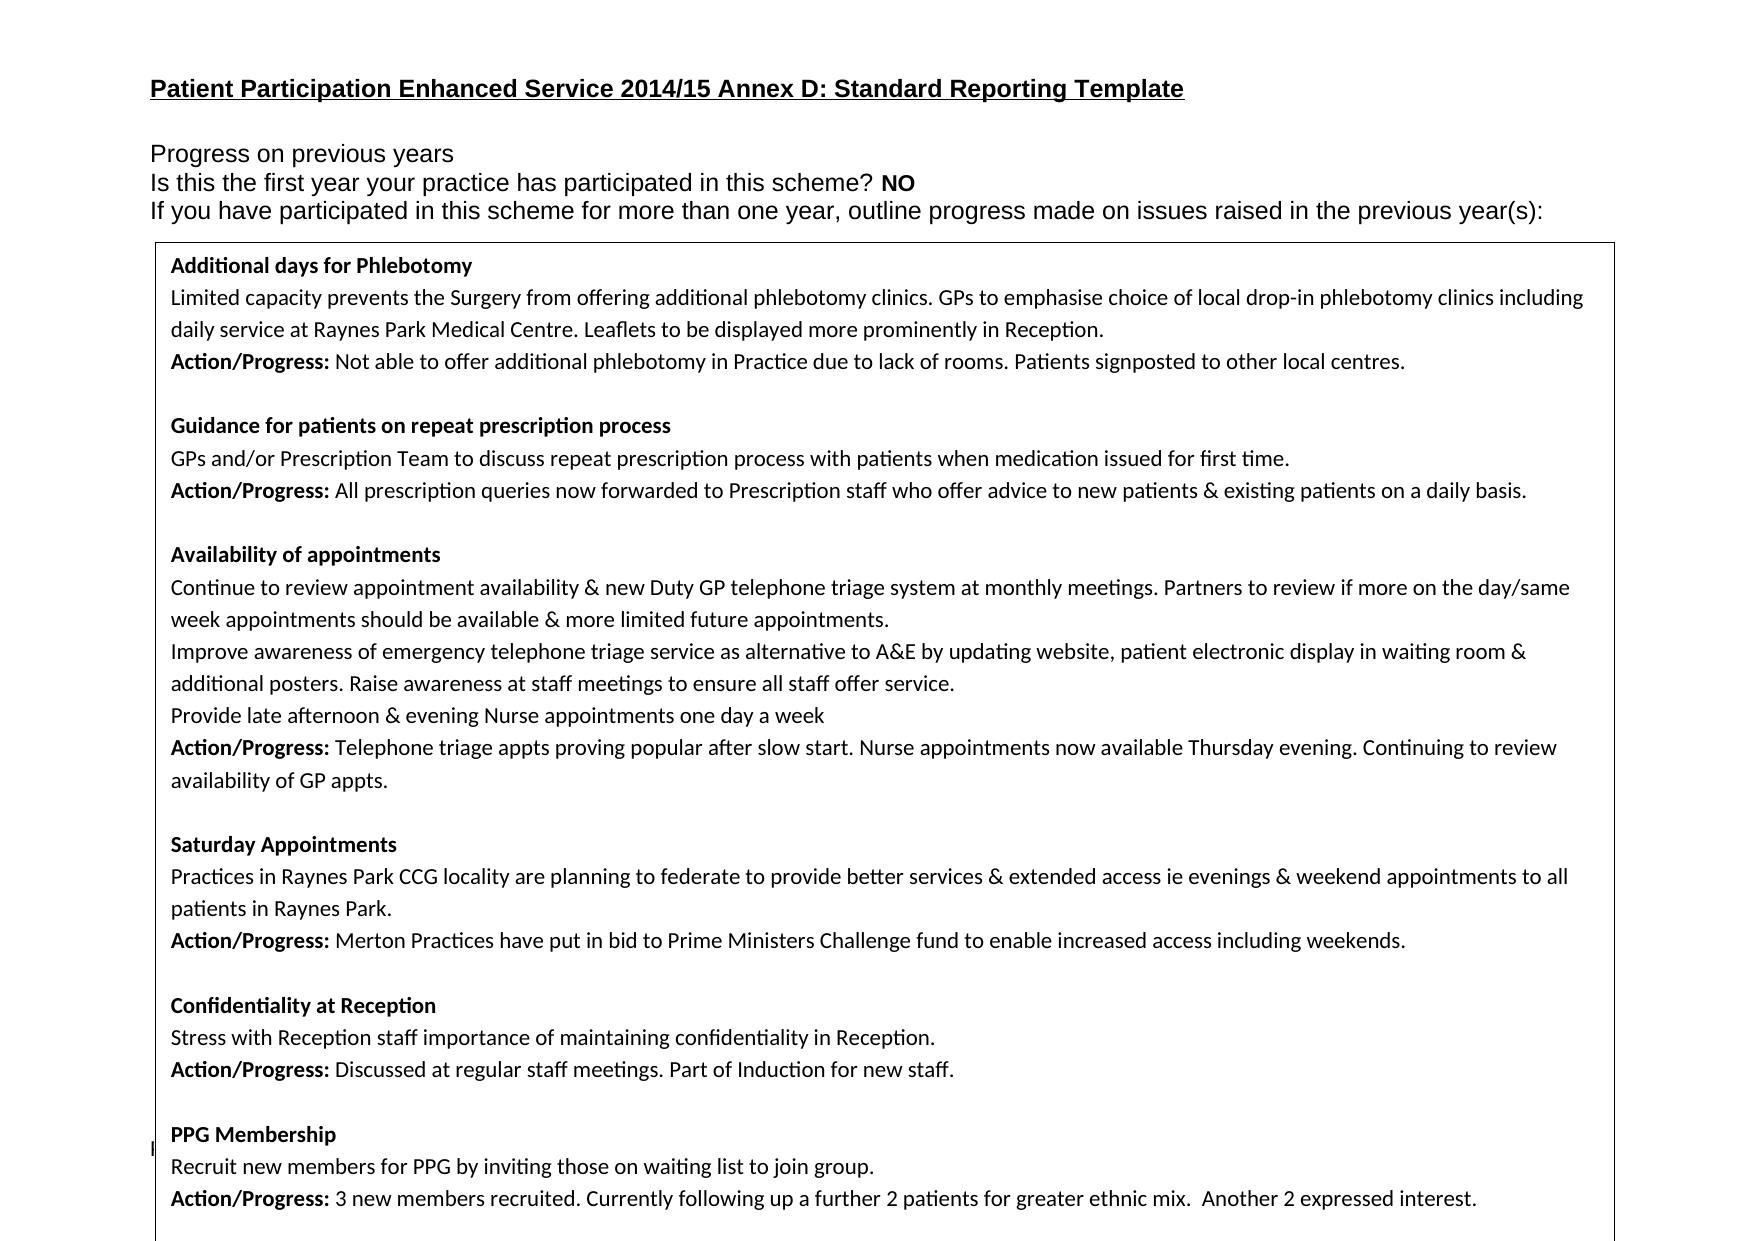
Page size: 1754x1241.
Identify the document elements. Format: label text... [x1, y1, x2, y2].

list Is this the first year your practice has participated in this scheme? NO [150, 167, 1604, 196]
list Progress on previous years [150, 139, 1604, 167]
list If you have participated in this scheme for more than one year, outline progress made on issues raised in the previous year(s): [150, 196, 1604, 225]
